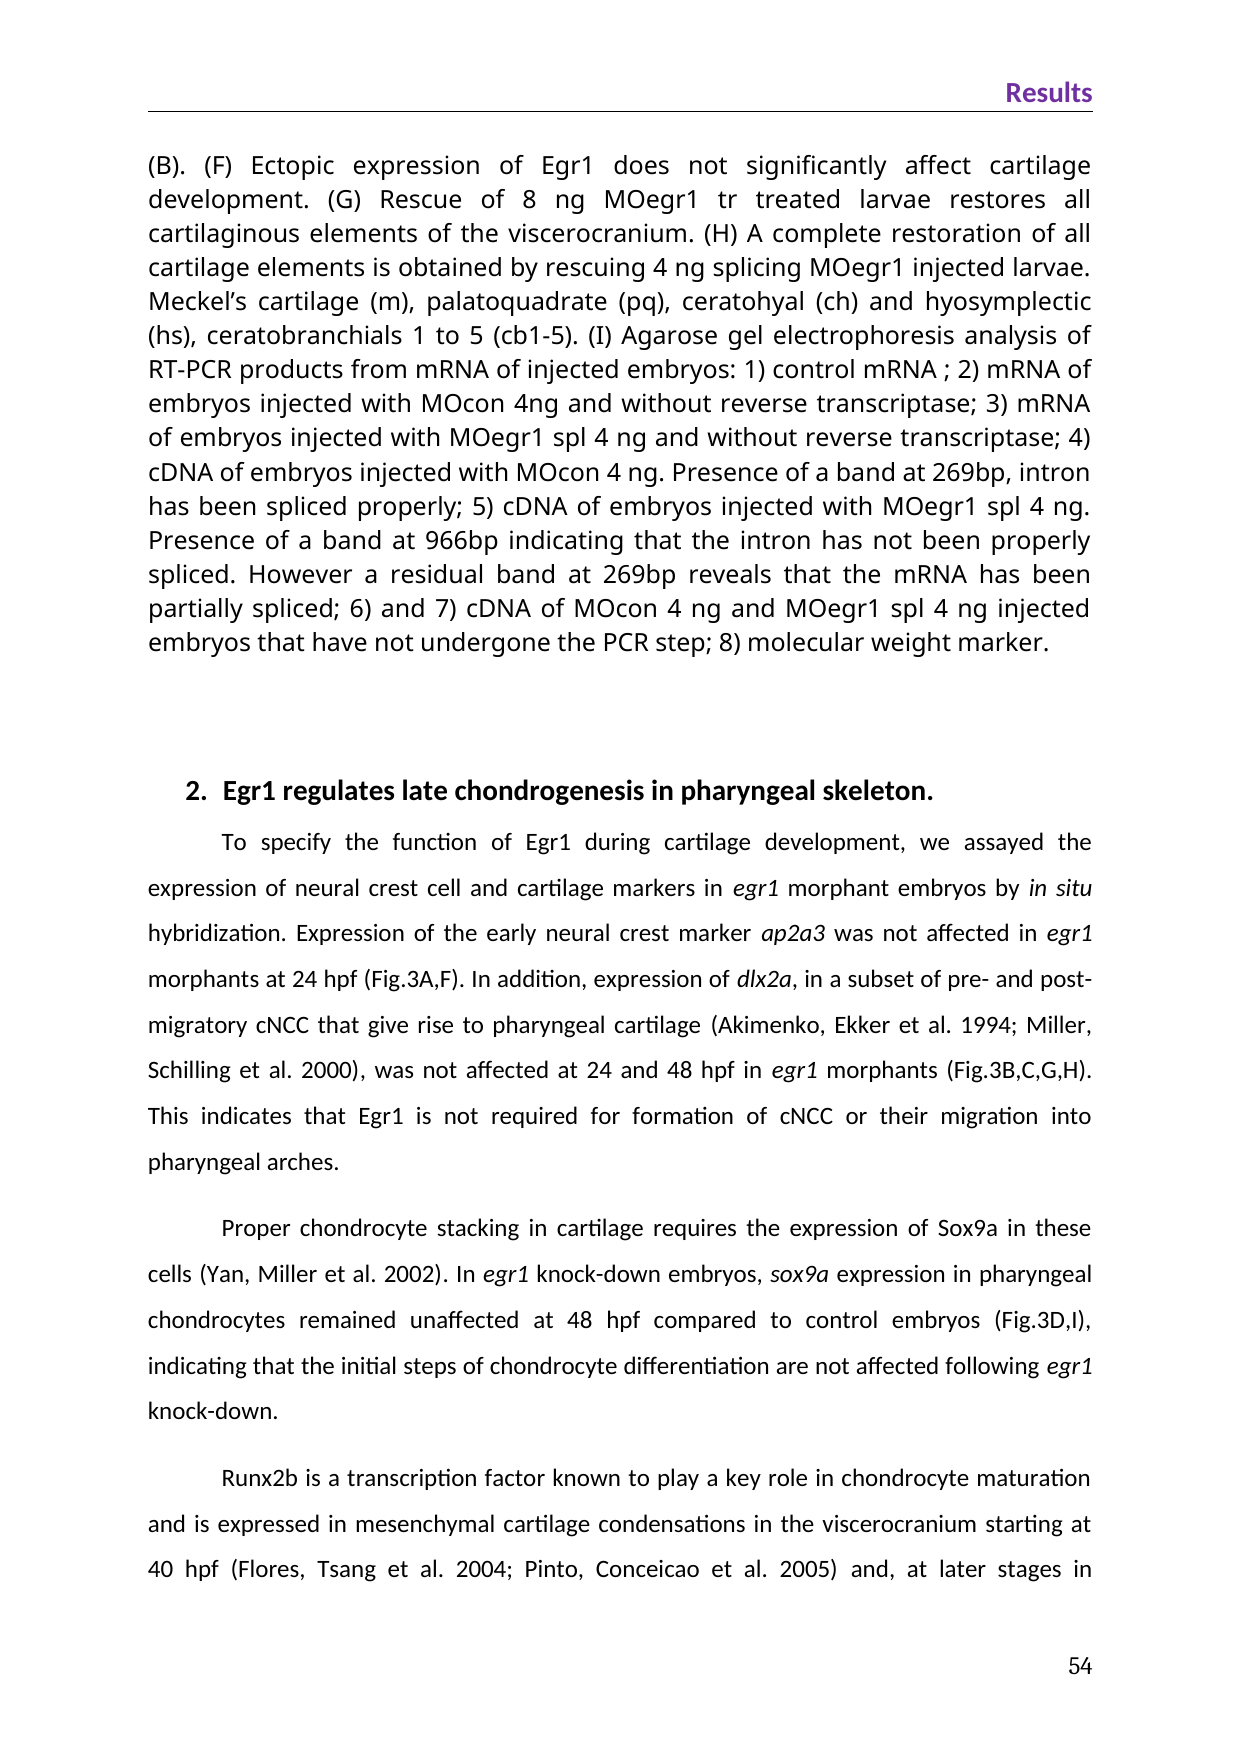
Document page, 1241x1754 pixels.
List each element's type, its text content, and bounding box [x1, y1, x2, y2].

text Proper chondrocyte stacking in cartilage requires the expression of Sox9a in these cells (Yan, Miller et al. 2002). In egr1 knock-down embryos, sox9a expression in pharyngeal chondrocytes remained unaffected at 48 hpf compared to control embryos (Fig.3D,I), indicating that the initial steps of chondrocyte differentiation are not affected following egr1 knock-down. [148, 1213, 1093, 1426]
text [148, 1462, 1093, 1584]
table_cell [137, 148, 1103, 679]
text To specify the function of Egr1 during cartilage development, we assayed the expression of neural crest cell and cartilage markers in egr1 morphant embryos by in situ hybridization. Expression of the early neural crest marker ap2a3 was not affected in egr1 morphants at 24 hpf (Fig.3A,F). In addition, expression of dlx2a, in a subset of pre- and post-migratory cNCC that give rise to pharyngeal cartilage (Akimenko, Ekker et al. 1994; Miller, Schilling et al. 2000), was not affected at 24 and 48 hpf in egr1 morphants (Fig.3B,C,G,H). This indicates that Egr1 is not required for formation of cNCC or their migration into pharyngeal arches. [148, 826, 1093, 1177]
subtitle Egr1 regulates late chondrogenesis in pharyngeal skeleton. [185, 772, 1093, 808]
